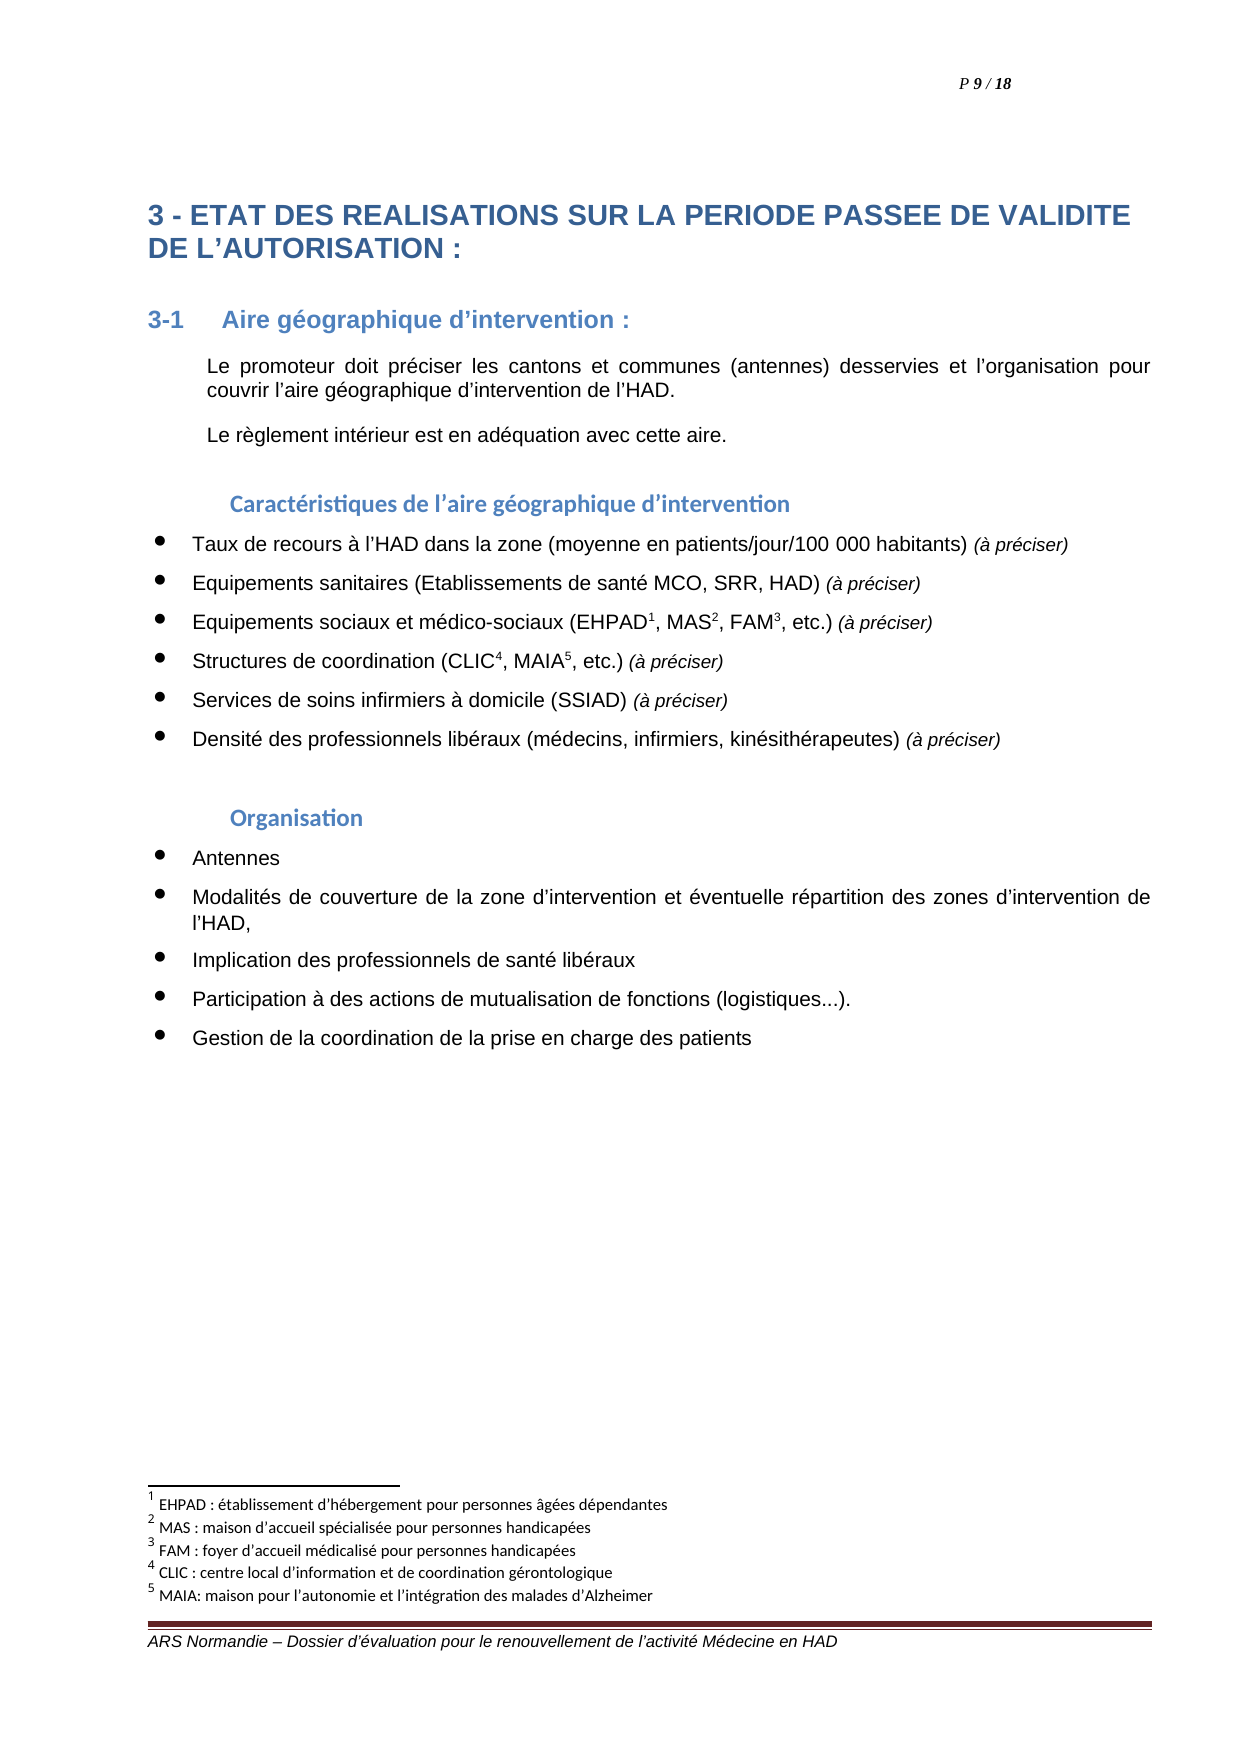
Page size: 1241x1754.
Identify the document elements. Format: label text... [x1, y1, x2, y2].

list Taux de recours à l’HAD dans la zone (moyenne en patients/jour/100 000 habitants) (à préciser) [155, 531, 1152, 558]
list Gestion de la coordination de la prise en charge des patients [155, 1025, 1152, 1052]
subtitle 3-1 Aire géographique d’intervention : [148, 305, 1152, 333]
subtitle 3 - ETAT DES REALISATIONS SUR LA PERIODE PASSEE DE VALIDITE DE L’AUTORISATION : [148, 198, 1152, 265]
list Implication des professionnels de santé libéraux [155, 947, 1152, 974]
subtitle Le règlement intérieur est en adéquation avec cette aire. [207, 423, 1152, 447]
list Antennes [155, 845, 1152, 872]
list Densité des professionnels libéraux (médecins, infirmiers, kinésithérapeutes) (à préciser) [155, 727, 1152, 753]
list Modalités de couverture de la zone d’intervention et éventuelle répartition des zones d’intervention de l’HAD, [155, 884, 1152, 935]
list Equipements sanitaires (Etablissements de santé MCO, SRR, HAD) (à préciser) [155, 570, 1152, 597]
list Equipements sociaux et médico-sociaux (EHPAD, MAS, FAM, etc.) (à préciser) [155, 609, 1152, 636]
text Organisation [230, 802, 1152, 833]
list Structures de coordination (CLIC, MAIA, etc.) (à préciser) [155, 648, 1152, 675]
text Caractéristiques de l’aire géographique d’intervention [230, 488, 1152, 519]
list Participation à des actions de mutualisation de fonctions (logistiques...). [155, 986, 1152, 1013]
subtitle Le promoteur doit préciser les cantons et communes (antennes) desservies et l’organisation pour couvrir l’aire géographique d’intervention de l’HAD. [207, 354, 1152, 402]
list Services de soins infirmiers à domicile (SSIAD) (à préciser) [155, 687, 1152, 714]
